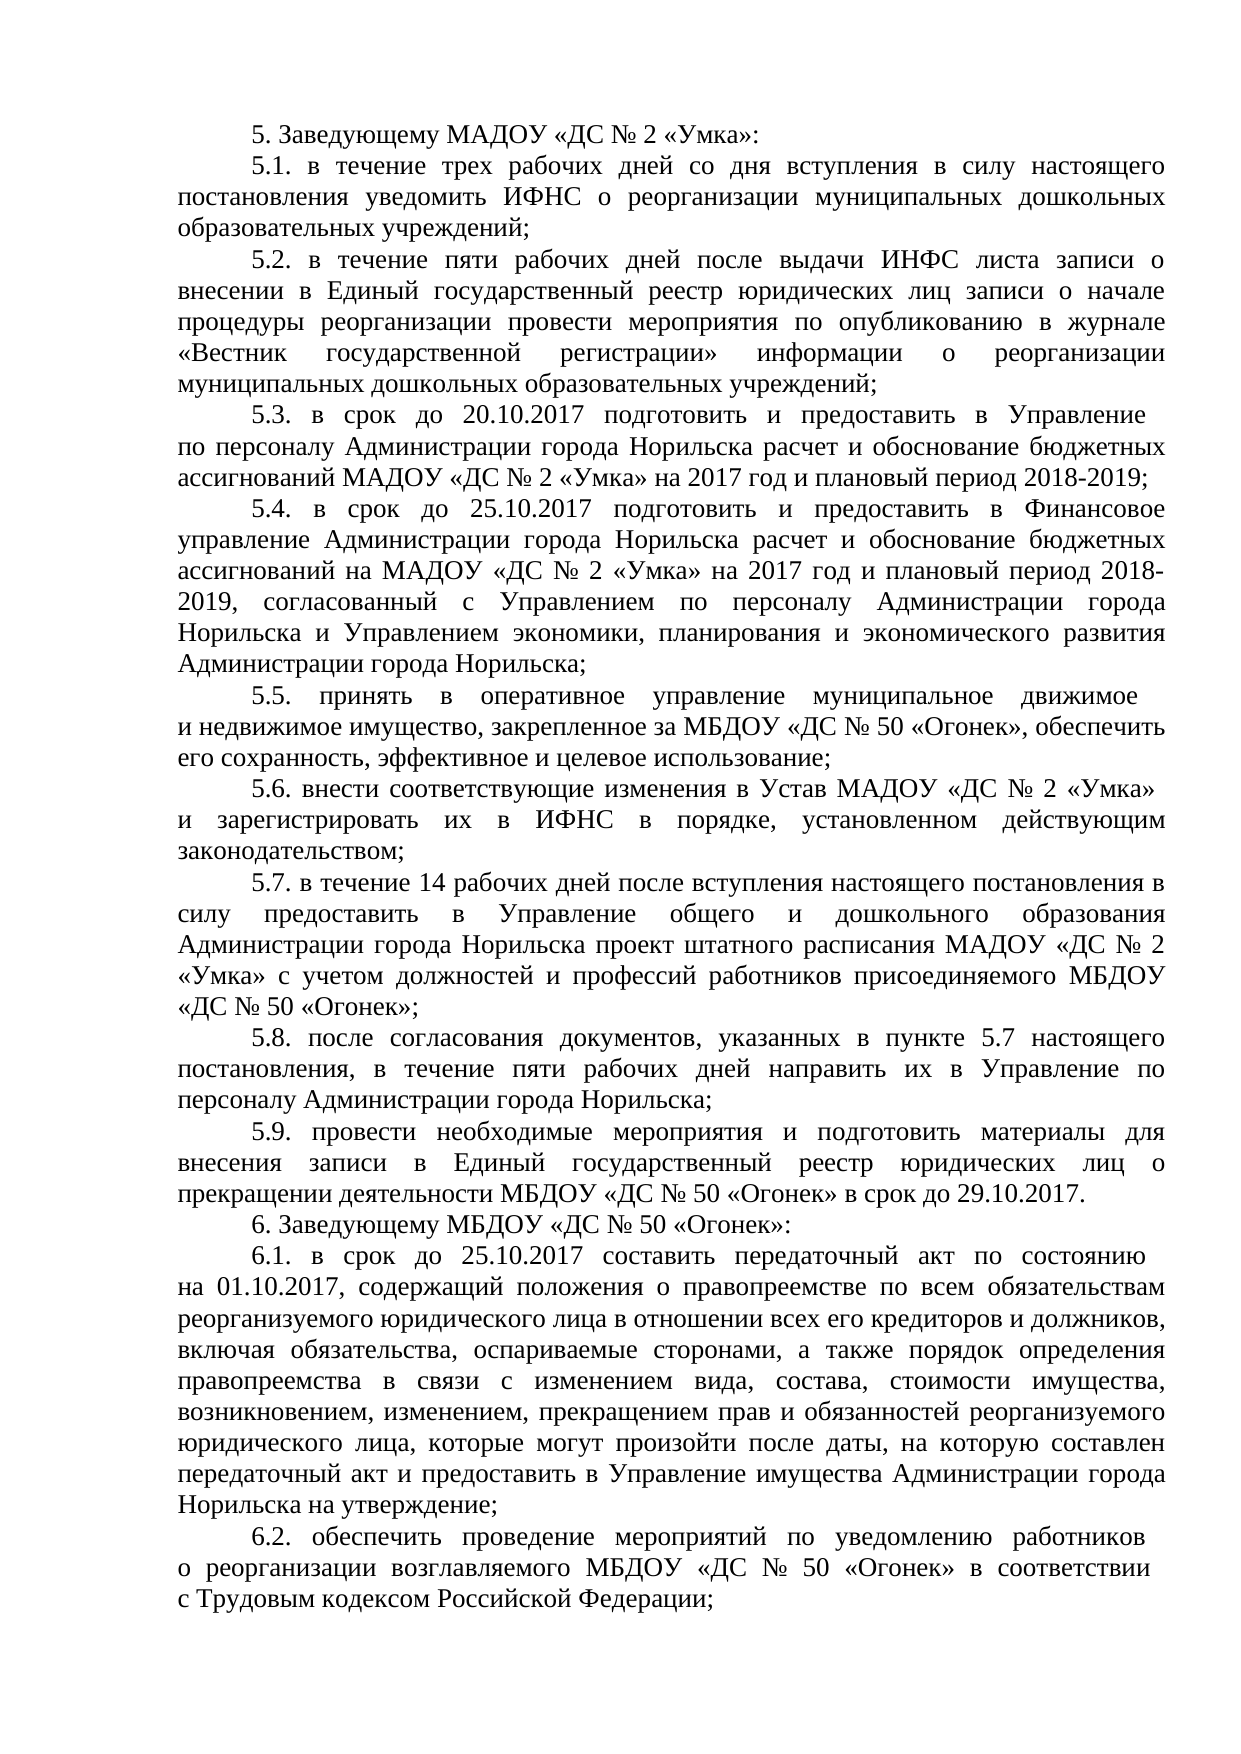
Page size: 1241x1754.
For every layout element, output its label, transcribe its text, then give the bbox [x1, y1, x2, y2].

text 5.4. в срок до 25.10.2017 подготовить и предоставить в Финансовое управление Администрации города Норильска расчет и обоснование бюджетных ассигнований на МАДОУ «ДС № 2 «Умка» на 2017 год и плановый период 2018-2019, согласованный с Управлением по персоналу Администрации города Норильска и Управлением экономики, планирования и экономического развития Администрации города Норильска; [177, 492, 1167, 679]
text 5.5. принять в оперативное управление муниципальное движимое и недвижимое имущество, закрепленное за МБДОУ «ДС № 50 «Огонек», обеспечить его сохранность, эффективное и целевое использование; [177, 679, 1167, 772]
text 5.1. в течение трех рабочих дней со дня вступления в силу настоящего постановления уведомить ИФНС о реорганизации муниципальных дошкольных образовательных учреждений; [177, 149, 1167, 243]
text 6. Заведующему МБДОУ «ДС № 50 «Огонек»: [177, 1208, 1167, 1239]
text 5.6. внести соответствующие изменения в Устав МАДОУ «ДС № 2 «Умка» и зарегистрировать их в ИФНС в порядке, установленном действующим законодательством; [177, 772, 1167, 866]
text 5.3. в срок до 20.10.2017 подготовить и предоставить в Управление по персоналу Администрации города Норильска расчет и обоснование бюджетных ассигнований МАДОУ «ДС № 2 «Умка» на 2017 год и плановый период 2018-2019; [177, 398, 1167, 492]
text 6.1. в срок до 25.10.2017 составить передаточный акт по состоянию на 01.10.2017, содержащий положения о правопреемстве по всем обязательствам реорганизуемого юридического лица в отношении всех его кредиторов и должников, включая обязательства, оспариваемые сторонами, а также порядок определения правопреемства в связи с изменением вида, состава, стоимости имущества, возникновением, изменением, прекращением прав и обязанностей реорганизуемого юридического лица, которые могут произойти после даты, на которую составлен передаточный акт и предоставить в Управление имущества Администрации города Норильска на утверждение; [177, 1239, 1167, 1520]
text 5.9. провести необходимые мероприятия и подготовить материалы для внесения записи в Единый государственный реестр юридических лиц о прекращении деятельности МБДОУ «ДС № 50 «Огонек» в срок до 29.10.2017. [177, 1115, 1167, 1208]
text 5.2. в течение пяти рабочих дней после выдачи ИНФС листа записи о внесении в Единый государственный реестр юридических лиц записи о начале процедуры реорганизации провести мероприятия по опубликованию в журнале «Вестник государственной регистрации» информации о реорганизации муниципальных дошкольных образовательных учреждений; [177, 243, 1167, 398]
text 6.2. обеспечить проведение мероприятий по уведомлению работников о реорганизации возглавляемого МБДОУ «ДС № 50 «Огонек» в соответствии с Трудовым кодексом Российской Федерации; [177, 1520, 1167, 1613]
text 5.7. в течение 14 рабочих дней после вступления настоящего постановления в силу предоставить в Управление общего и дошкольного образования Администрации города Норильска проект штатного расписания МАДОУ «ДС № 2 «Умка» с учетом должностей и профессий работников присоединяемого МБДОУ «ДС № 50 «Огонек»; [177, 866, 1167, 1021]
text 5.8. после согласования документов, указанных в пункте 5.7 настоящего постановления, в течение пяти рабочих дней направить их в Управление по персоналу Администрации города Норильска; [177, 1021, 1167, 1115]
text 5. Заведующему МАДОУ «ДС № 2 «Умка»: [177, 118, 1167, 149]
